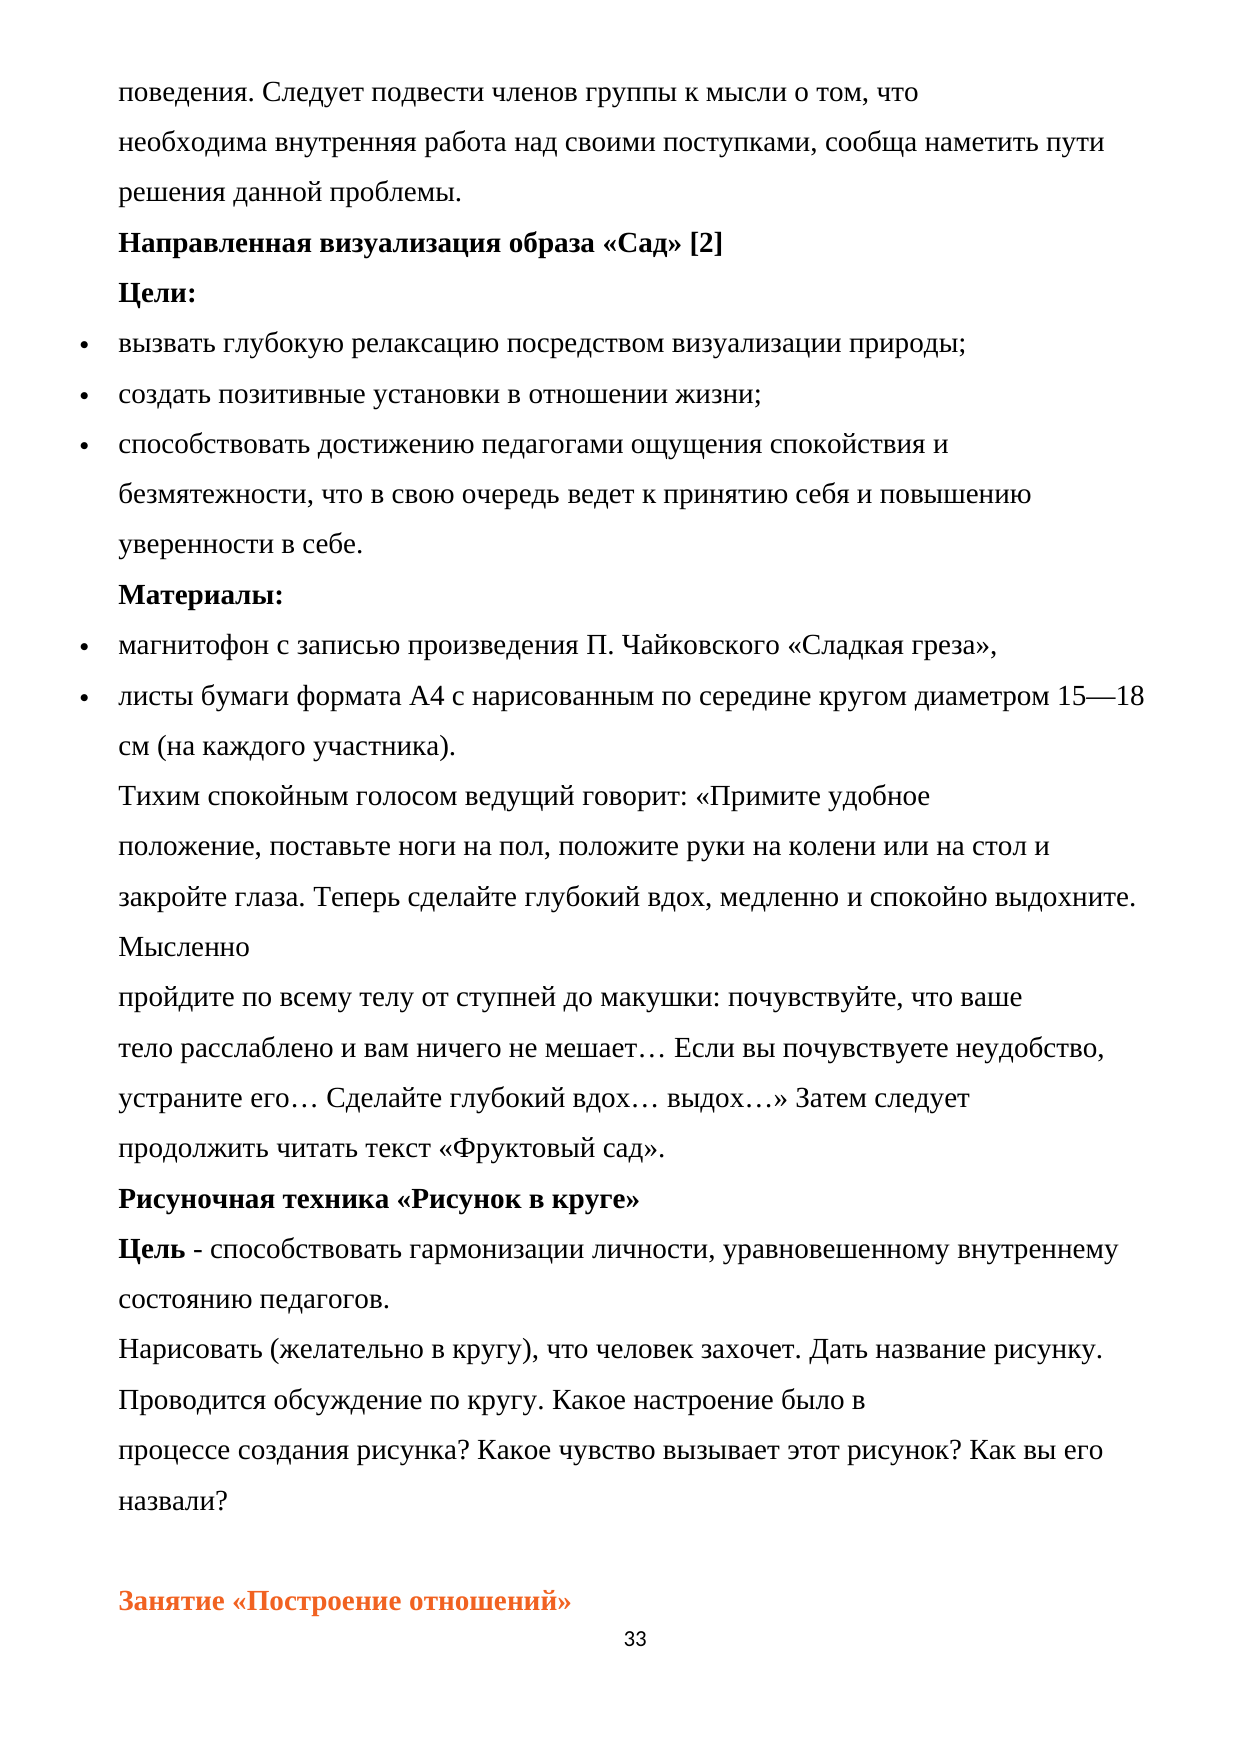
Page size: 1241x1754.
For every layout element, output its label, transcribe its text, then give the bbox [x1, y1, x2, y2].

text Занятие «Построение отношений» [118, 1583, 1152, 1617]
list магнитофон с записью произведения П. Чайковского «Сладкая греза», [81, 627, 1152, 661]
text Материалы: [118, 577, 1152, 611]
text Цель - способствовать гармонизации личности, уравновешенному внутреннему состоянию педагогов. [118, 1231, 1152, 1315]
list вызвать глубокую релаксацию посредством визуализации природы; [81, 325, 1152, 359]
list способствовать достижению педагогами ощущения спокойствия и безмятежности, что в свою очередь ведет к принятию себя и повышению уверенности в себе. [81, 426, 1152, 560]
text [118, 74, 1152, 208]
list листы бумаги формата А4 с нарисованным по середине кругом диаметром 15—18 см (на каждого участника). [81, 678, 1152, 761]
text Проводится обсуждение по кругу. Какое настроение было в процессе создания рисунка? Какое чувство вызывает этот рисунок? Как вы его назвали? [118, 1382, 1152, 1516]
text Нарисовать (желательно в кругу), что человек захочет. Дать название рисунку. [118, 1332, 1152, 1365]
text Тихим спокойным голосом ведущий говорит: «Примите удобное положение, поставьте ноги на пол, положите руки на колени или на стол и закройте глаза. Теперь сделайте глубокий вдох, медленно и спокойно выдохните. Мысленно пройдите по всему телу от ступней до макушки: почувствуйте, что ваше тело расслаблено и вам ничего не мешает… Если вы почувствуете неудобство, устраните его… Сделайте глубокий вдох… выдох…» Затем следует продолжить читать текст «Фруктовый сад». [118, 778, 1152, 1164]
list создать позитивные установки в отношении жизни; [81, 376, 1152, 409]
text Рисуночная техника «Рисунок в круге» [118, 1181, 1152, 1214]
text Направленная визуализация образа «Сад» [2] [118, 225, 1152, 258]
text Цели: [118, 275, 1152, 309]
